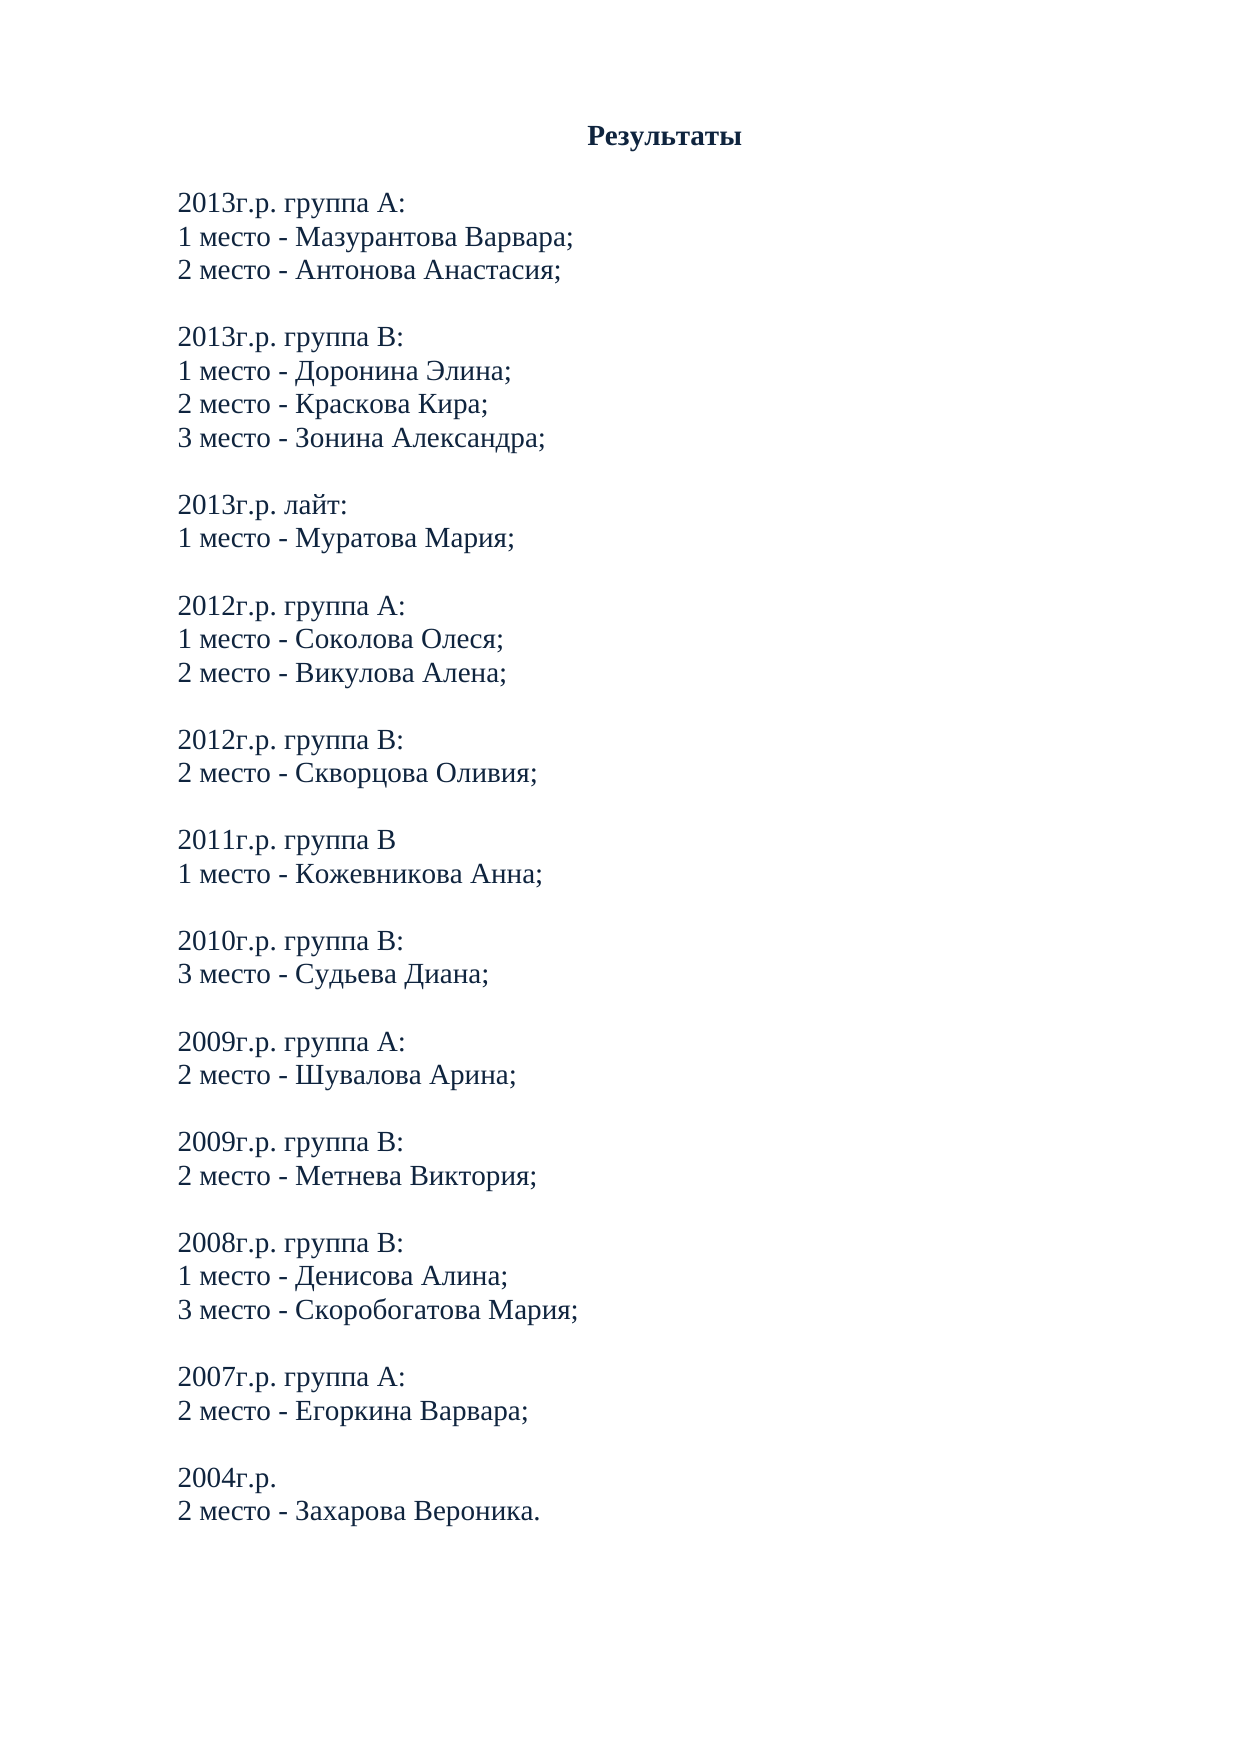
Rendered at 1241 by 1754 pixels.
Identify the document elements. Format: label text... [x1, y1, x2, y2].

text 2 место - Егоркина Варвара; [177, 1393, 1152, 1426]
text 3 место - Скоробогатова Мария; [177, 1292, 1152, 1326]
text 2 место - Шувалова Арина; [177, 1057, 1152, 1091]
text 2012г.р. группа В: [177, 722, 1152, 755]
text 2010г.р. группа В: [177, 923, 1152, 957]
text 1 место - Соколова Олеся; [177, 621, 1152, 655]
text 2013г.р. группа А: [177, 185, 1152, 219]
text 1 место - Мазурантова Варвара; [177, 219, 1152, 252]
text 2009г.р. группа В: [177, 1124, 1152, 1158]
text 1 место - Кожевникова Анна; [177, 856, 1152, 889]
text 2 место - Викулова Алена; [177, 655, 1152, 688]
text 2 место - Захарова Вероника. [177, 1493, 1152, 1527]
text 2013г.р. лайт: [177, 487, 1152, 521]
text 2008г.р. группа В: [177, 1225, 1152, 1258]
text 1 место - Доронина Элина; [177, 353, 1152, 386]
text 2004г.р. [177, 1460, 1152, 1493]
text 2 место - Скворцова Оливия; [177, 755, 1152, 789]
text Результаты [177, 118, 1152, 152]
text 3 место - Зонина Александра; [177, 420, 1152, 453]
text 2013г.р. группа В: [177, 319, 1152, 353]
text 2 место - Краскова Кира; [177, 386, 1152, 420]
text 2009г.р. группа А: [177, 1024, 1152, 1057]
text 2 место - Антонова Анастасия; [177, 252, 1152, 286]
text 2011г.р. группа В [177, 822, 1152, 856]
text 1 место - Денисова Алина; [177, 1258, 1152, 1292]
text 3 место - Судьева Диана; [177, 957, 1152, 990]
text 2 место - Метнева Виктория; [177, 1158, 1152, 1191]
text 2007г.р. группа А: [177, 1359, 1152, 1393]
text 1 место - Муратова Мария; [177, 521, 1152, 554]
text 2012г.р. группа А: [177, 588, 1152, 621]
